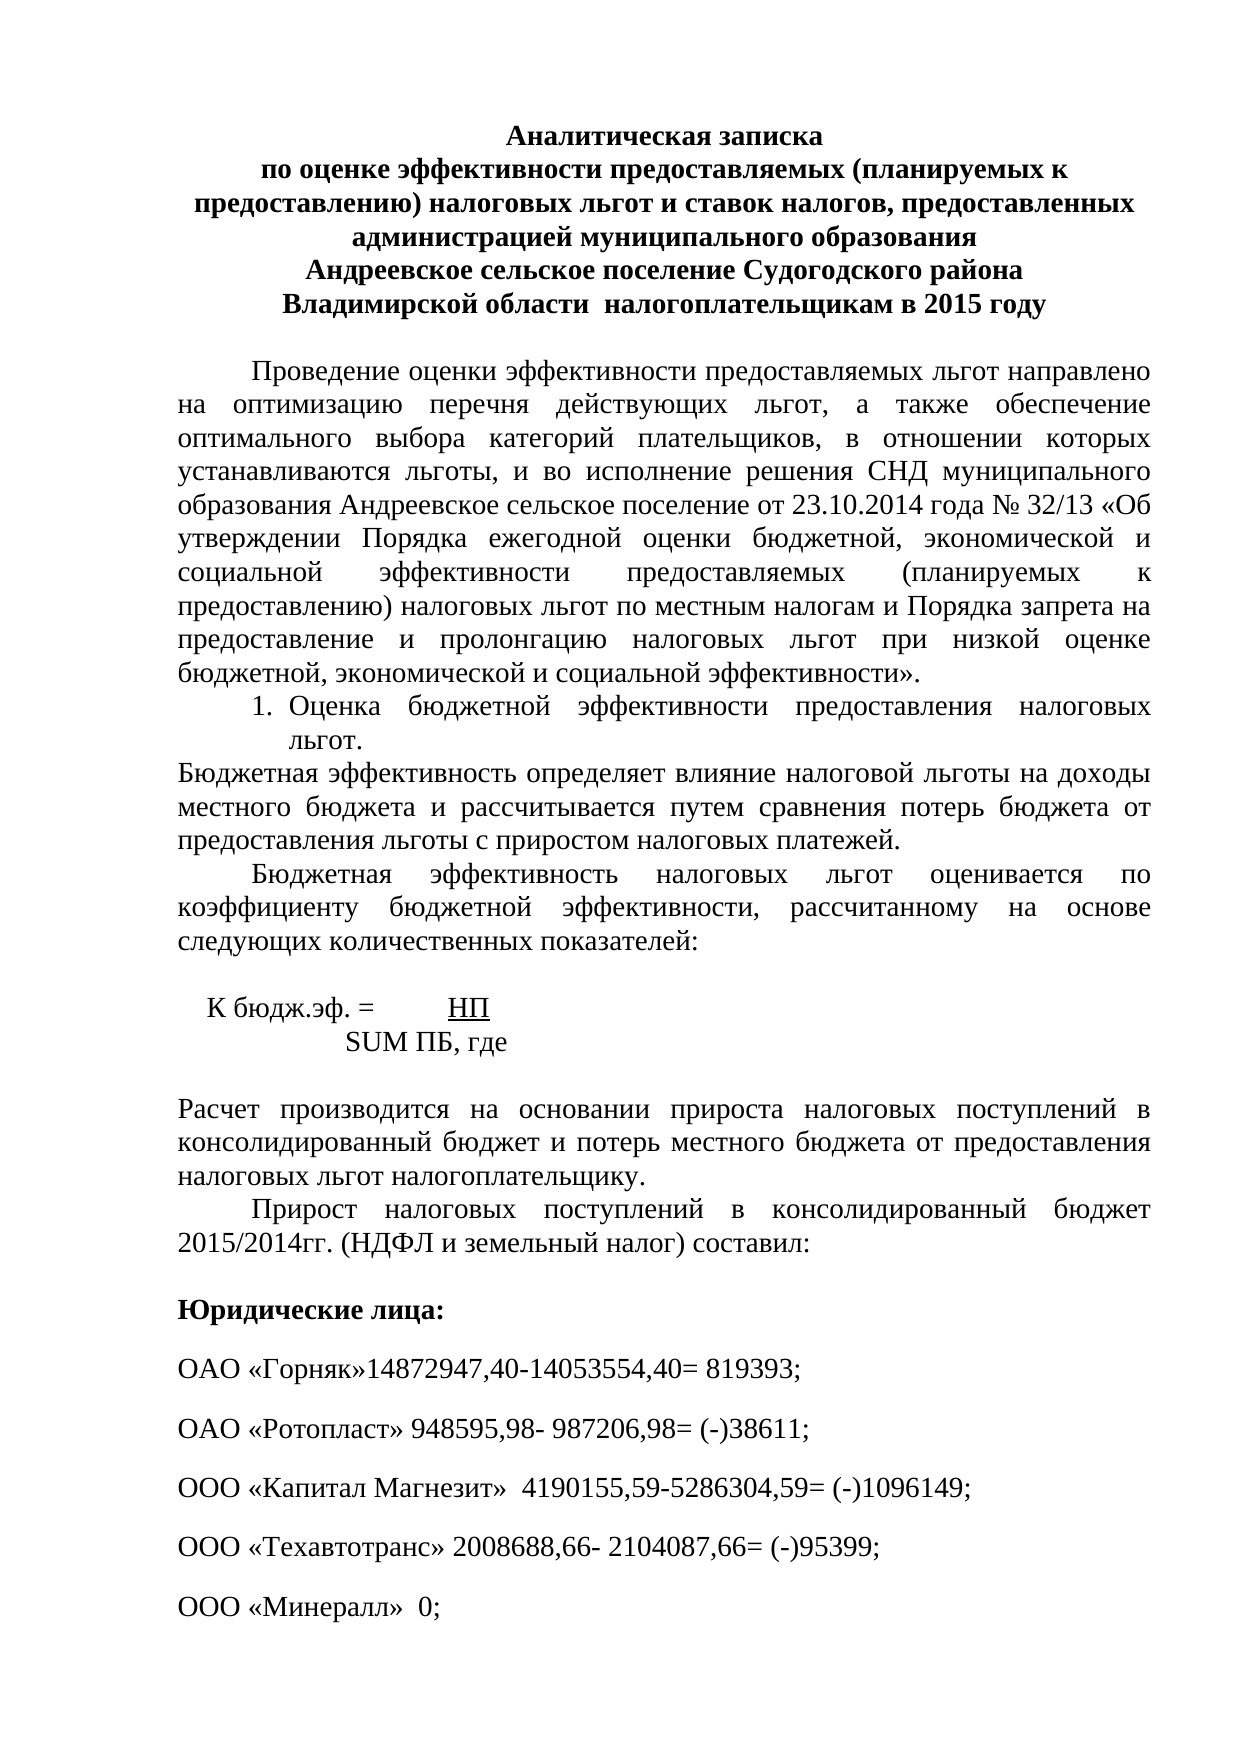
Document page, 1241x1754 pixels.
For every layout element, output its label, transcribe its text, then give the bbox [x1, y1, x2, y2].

text Юридические лица: [177, 1292, 1152, 1326]
text Аналитическая записка [177, 118, 1152, 152]
text ОАО «Горняк»14872947,40-14053554,40= 819393; [177, 1351, 1152, 1385]
text Бюджетная эффективность определяет влияние налоговой льготы на доходы местного бюджета и рассчитывается путем сравнения потерь бюджета от предоставления льготы с приростом налоговых платежей. [177, 755, 1152, 856]
text Проведение оценки эффективности предоставляемых льгот направлено на оптимизацию перечня действующих льгот, а также обеспечение оптимального выбора категорий плательщиков, в отношении которых устанавливаются льготы, и во исполнение решения СНД муниципального образования Андреевское сельское поселение от 23.10.2014 года № 32/13 «Об утверждении Порядка ежегодной оценки бюджетной, экономической и социальной эффективности предоставляемых (планируемых к предоставлению) налоговых льгот по местным налогам и Порядка запрета на предоставление и пролонгацию налоговых льгот при низкой оценке бюджетной, экономической и социальной эффективности». [177, 353, 1152, 688]
text Андреевское сельское поселение Судогодского района [177, 252, 1152, 286]
text Расчет производится на основании прироста налоговых поступлений в консолидированный бюджет и потерь местного бюджета от предоставления налоговых льгот налогоплательщику. [177, 1091, 1152, 1191]
list Оценка бюджетной эффективности предоставления налоговых льгот. [251, 688, 1152, 755]
text Бюджетная эффективность налоговых льгот оценивается по коэффициенту бюджетной эффективности, рассчитанному на основе следующих количественных показателей: [177, 856, 1152, 957]
text SUM ПБ, где [177, 1024, 1152, 1057]
text Прирост налоговых поступлений в консолидированный бюджет 2015/2014гг. (НДФЛ и земельный налог) составил: [177, 1191, 1152, 1258]
text ООО «Минералл» 0; [177, 1589, 1152, 1622]
text по оценке эффективности предоставляемых (планируемых к предоставлению) налоговых льгот и ставок налогов, предоставленных администрацией муниципального образования [177, 152, 1152, 252]
text К бюдж.эф. = НП [177, 990, 1152, 1024]
text ООО «Техавтотранс» 2008688,66- 2104087,66= (-)95399; [177, 1529, 1152, 1563]
text Владимирской области налогоплательщикам в 2015 году [177, 286, 1152, 319]
text ОАО «Ротопласт» 948595,98- 987206,98= (-)38611; [177, 1411, 1152, 1444]
text ООО «Капитал Магнезит» 4190155,59-5286304,59= (-)1096149; [177, 1470, 1152, 1504]
